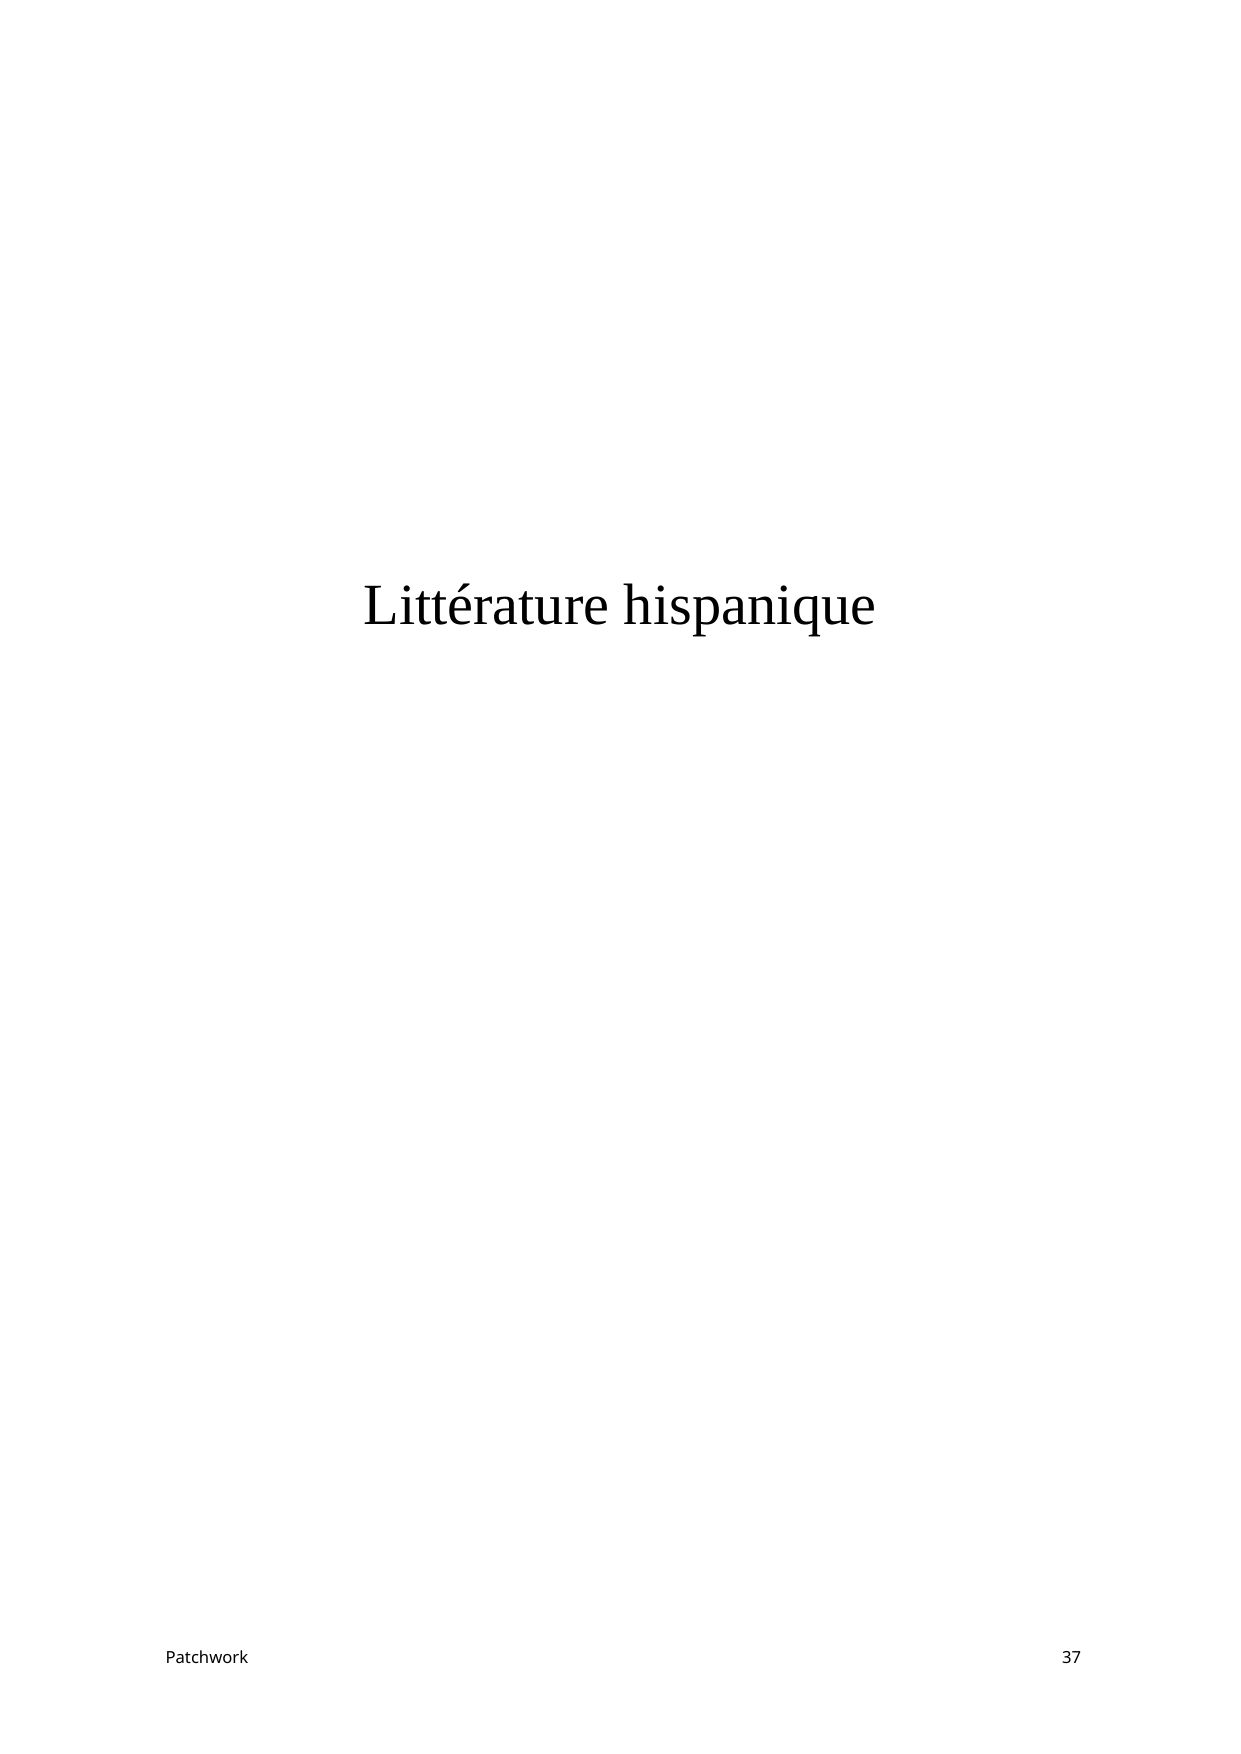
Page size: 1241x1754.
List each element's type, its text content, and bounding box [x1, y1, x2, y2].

text Littérature hispanique [254, 570, 986, 637]
